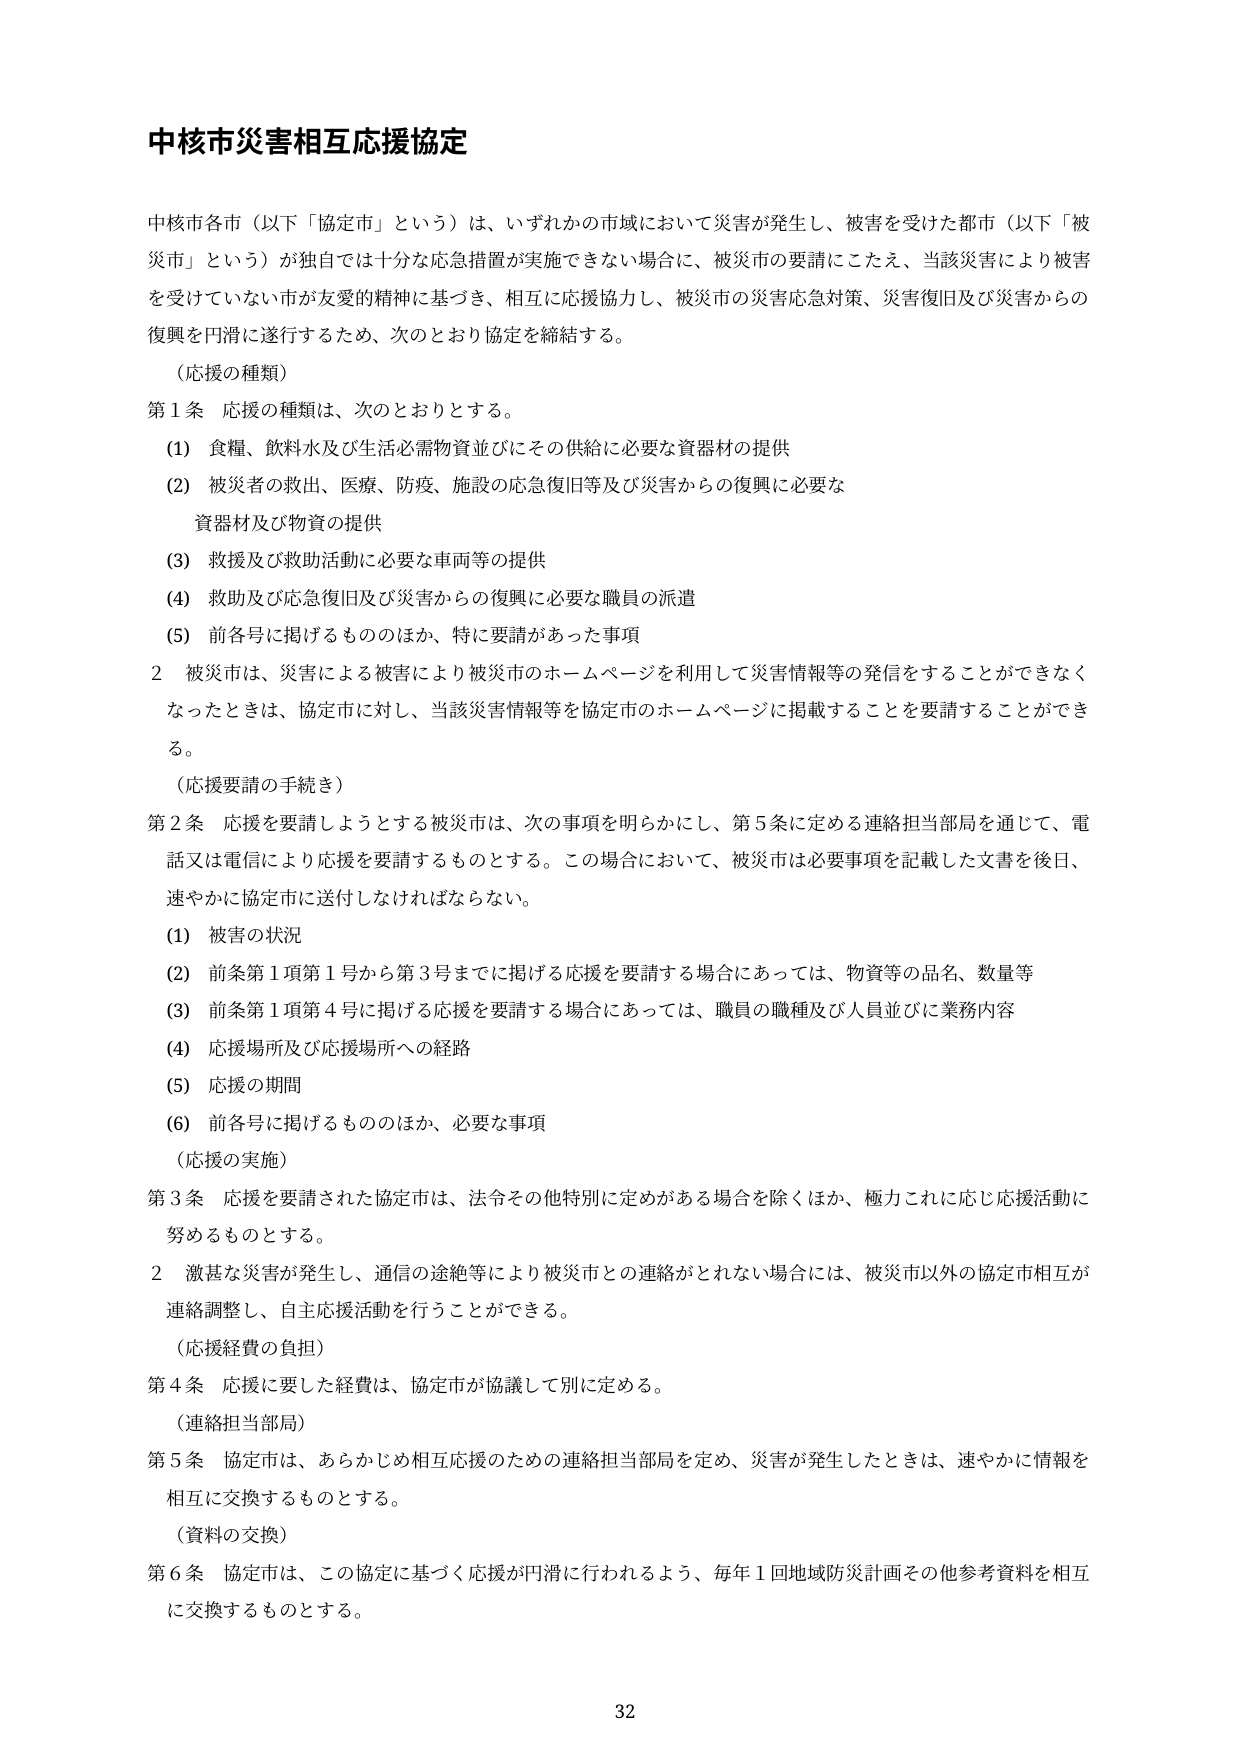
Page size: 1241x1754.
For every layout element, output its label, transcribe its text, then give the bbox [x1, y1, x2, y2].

text （資料の交換） [148, 1510, 1092, 1548]
text 中核市各市（以下「協定市」という）は、いずれかの市域において災害が発生し、被害を受けた都市（以下「被災市」という）が独自では十分な応急措置が実施できない場合に、被災市の要請にこたえ、当該災害により被害を受けていない市が友愛的精神に基づき、相互に応援協力し、被災市の災害応急対策、災害復旧及び災害からの復興を円滑に遂行するため、次のとおり協定を締結する。 [148, 198, 1092, 348]
text (1) 食糧、飲料水及び生活必需物資並びにその供給に必要な資器材の提供 [148, 423, 1092, 460]
text 第２条 応援を要請しようとする被災市は、次の事項を明らかにし、第５条に定める連絡担当部局を通じて、電話又は電信により応援を要請するものとする。この場合において、被災市は必要事項を記載した文書を後日、速やかに協定市に送付しなければならない。 [148, 798, 1092, 910]
text 資器材及び物資の提供 [194, 498, 1092, 535]
text (5) 前各号に掲げるもののほか、特に要請があった事項 [148, 610, 1092, 648]
text 第３条 応援を要請された協定市は、法令その他特別に定めがある場合を除くほか、極力これに応じ応援活動に努めるものとする。 [148, 1173, 1092, 1248]
text (4) 救助及び応急復旧及び災害からの復興に必要な職員の派遣 [148, 573, 1092, 610]
text （応援要請の手続き） [148, 760, 1092, 798]
text (5) 応援の期間 [148, 1060, 1092, 1098]
text （応援経費の負担） [148, 1323, 1092, 1360]
text （応援の実施） [148, 1135, 1092, 1173]
text (2) 被災者の救出、医療、防疫、施設の応急復旧等及び災害からの復興に必要な [148, 460, 1092, 498]
text (6) 前各号に掲げるもののほか、必要な事項 [148, 1098, 1092, 1135]
text (2) 前条第１項第１号から第３号までに掲げる応援を要請する場合にあっては、物資等の品名、数量等 [148, 948, 1092, 985]
subtitle 中核市災害相互応援協定 [148, 118, 1092, 160]
text 第６条 協定市は、この協定に基づく応援が円滑に行われるよう、毎年１回地域防災計画その他参考資料を相互に交換するものとする。 [148, 1548, 1092, 1623]
text 第５条 協定市は、あらかじめ相互応援のための連絡担当部局を定め、災害が発生したときは、速やかに情報を相互に交換するものとする。 [148, 1435, 1092, 1510]
text 第１条 応援の種類は、次のとおりとする。 [148, 385, 1092, 423]
text 第４条 応援に要した経費は、協定市が協議して別に定める。 [148, 1360, 1092, 1398]
text ２ 激甚な災害が発生し、通信の途絶等により被災市との連絡がとれない場合には、被災市以外の協定市相互が連絡調整し、自主応援活動を行うことができる。 [148, 1248, 1092, 1323]
text (3) 救援及び救助活動に必要な車両等の提供 [148, 535, 1092, 573]
text (3) 前条第１項第４号に掲げる応援を要請する場合にあっては、職員の職種及び人員並びに業務内容 [148, 985, 1092, 1023]
text （連絡担当部局） [148, 1398, 1092, 1435]
text （応援の種類） [148, 348, 1092, 385]
text (1) 被害の状況 [148, 910, 1092, 948]
text ２ 被災市は、災害による被害により被災市のホームページを利用して災害情報等の発信をすることができなくなったときは、協定市に対し、当該災害情報等を協定市のホームページに掲載することを要請することができる。 [148, 648, 1092, 760]
text (4) 応援場所及び応援場所への経路 [148, 1023, 1092, 1060]
